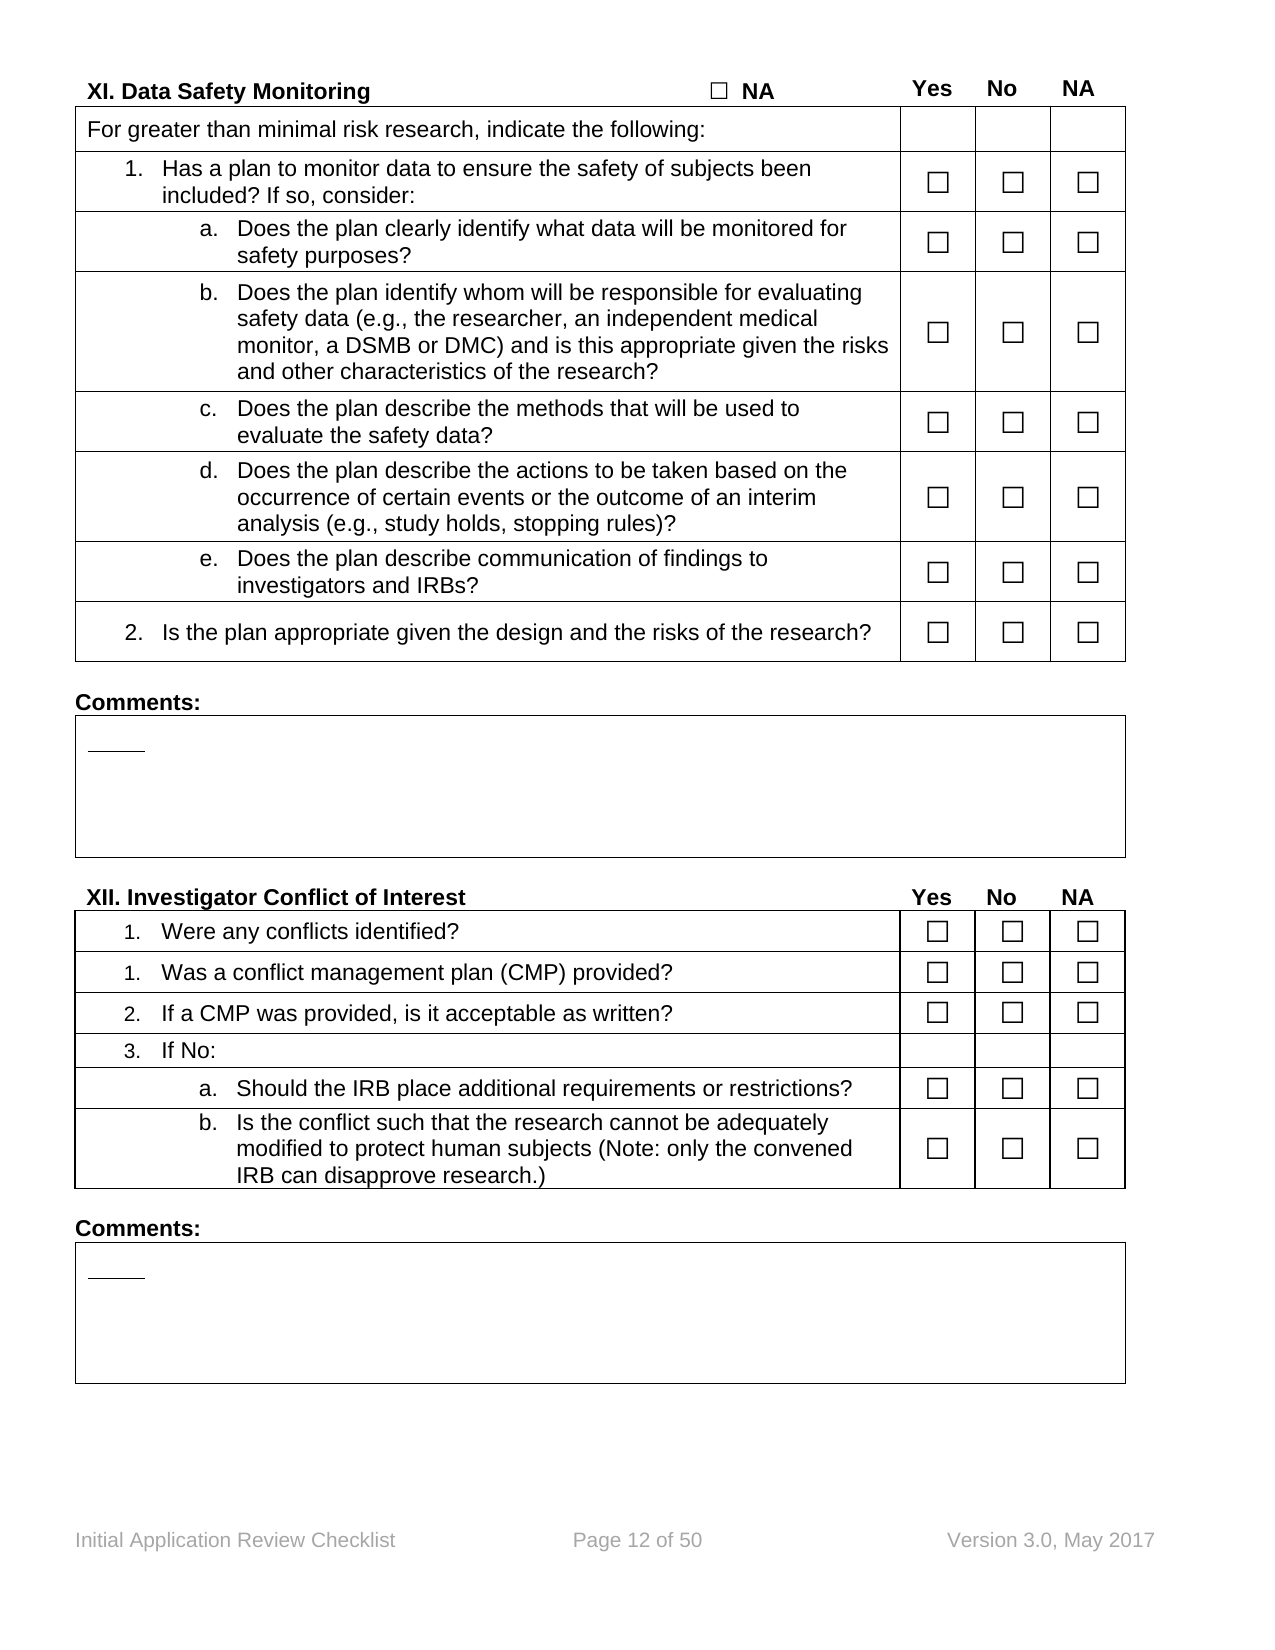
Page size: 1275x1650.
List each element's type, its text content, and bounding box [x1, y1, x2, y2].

table_header NA [1050, 884, 1125, 910]
table_cell If No: [76, 1034, 899, 1067]
table_cell Does the plan identify whom will be responsible for evaluating safety data (e.g., the researcher, an independent medical monitor, a DSMB or DMC) and is this appropriate given the risks and other characteristics of the research? [76, 272, 900, 391]
table_cell Does the plan describe the methods that will be used to evaluate the safety data? [76, 392, 900, 451]
table_header No [975, 884, 1050, 910]
text Comments: [75, 1215, 1200, 1242]
table_cell Is the conflict such that the research cannot be adequately modified to protect human subjects (Note: only the convened IRB can disapprove research.) [76, 1109, 899, 1188]
table_header [76, 716, 1125, 857]
table_header XII. Investigator Conflict of Interest [75, 884, 900, 910]
table_cell Does the plan describe communication of findings to investigators and IRBs? [76, 542, 900, 601]
table_cell [901, 107, 975, 151]
table_cell [1051, 1034, 1124, 1067]
table_header No [975, 75, 1051, 106]
table_cell Has a plan to monitor data to ensure the safety of subjects been included? If so, consider: [76, 152, 900, 211]
table_cell For greater than minimal risk research, indicate the following: [76, 107, 900, 151]
table_cell Should the IRB place additional requirements or restrictions? [76, 1068, 899, 1108]
table_cell If a CMP was provided, is it acceptable as written? [76, 993, 899, 1032]
table_cell [976, 1034, 1049, 1067]
table_cell [901, 1034, 974, 1067]
table_header Yes [900, 884, 975, 910]
table_header XI. Data Safety Monitoring NA [76, 75, 900, 106]
table_header NA [1051, 75, 1126, 106]
table_cell Was a conflict management plan (CMP) provided? [76, 952, 899, 992]
table_cell Were any conflicts identified? [76, 911, 899, 951]
table_cell Is the plan appropriate given the design and the risks of the research? [76, 602, 900, 661]
table_cell Does the plan clearly identify what data will be monitored for safety purposes? [76, 212, 900, 271]
table_cell Does the plan describe the actions to be taken based on the occurrence of certain events or the outcome of an interim analysis (e.g., study holds, stopping rules)? [76, 452, 900, 541]
text Comments: [75, 689, 1200, 715]
table_cell [976, 107, 1050, 151]
table_cell [1051, 107, 1125, 151]
table_header Yes [900, 75, 975, 106]
table_header [76, 1243, 1125, 1383]
